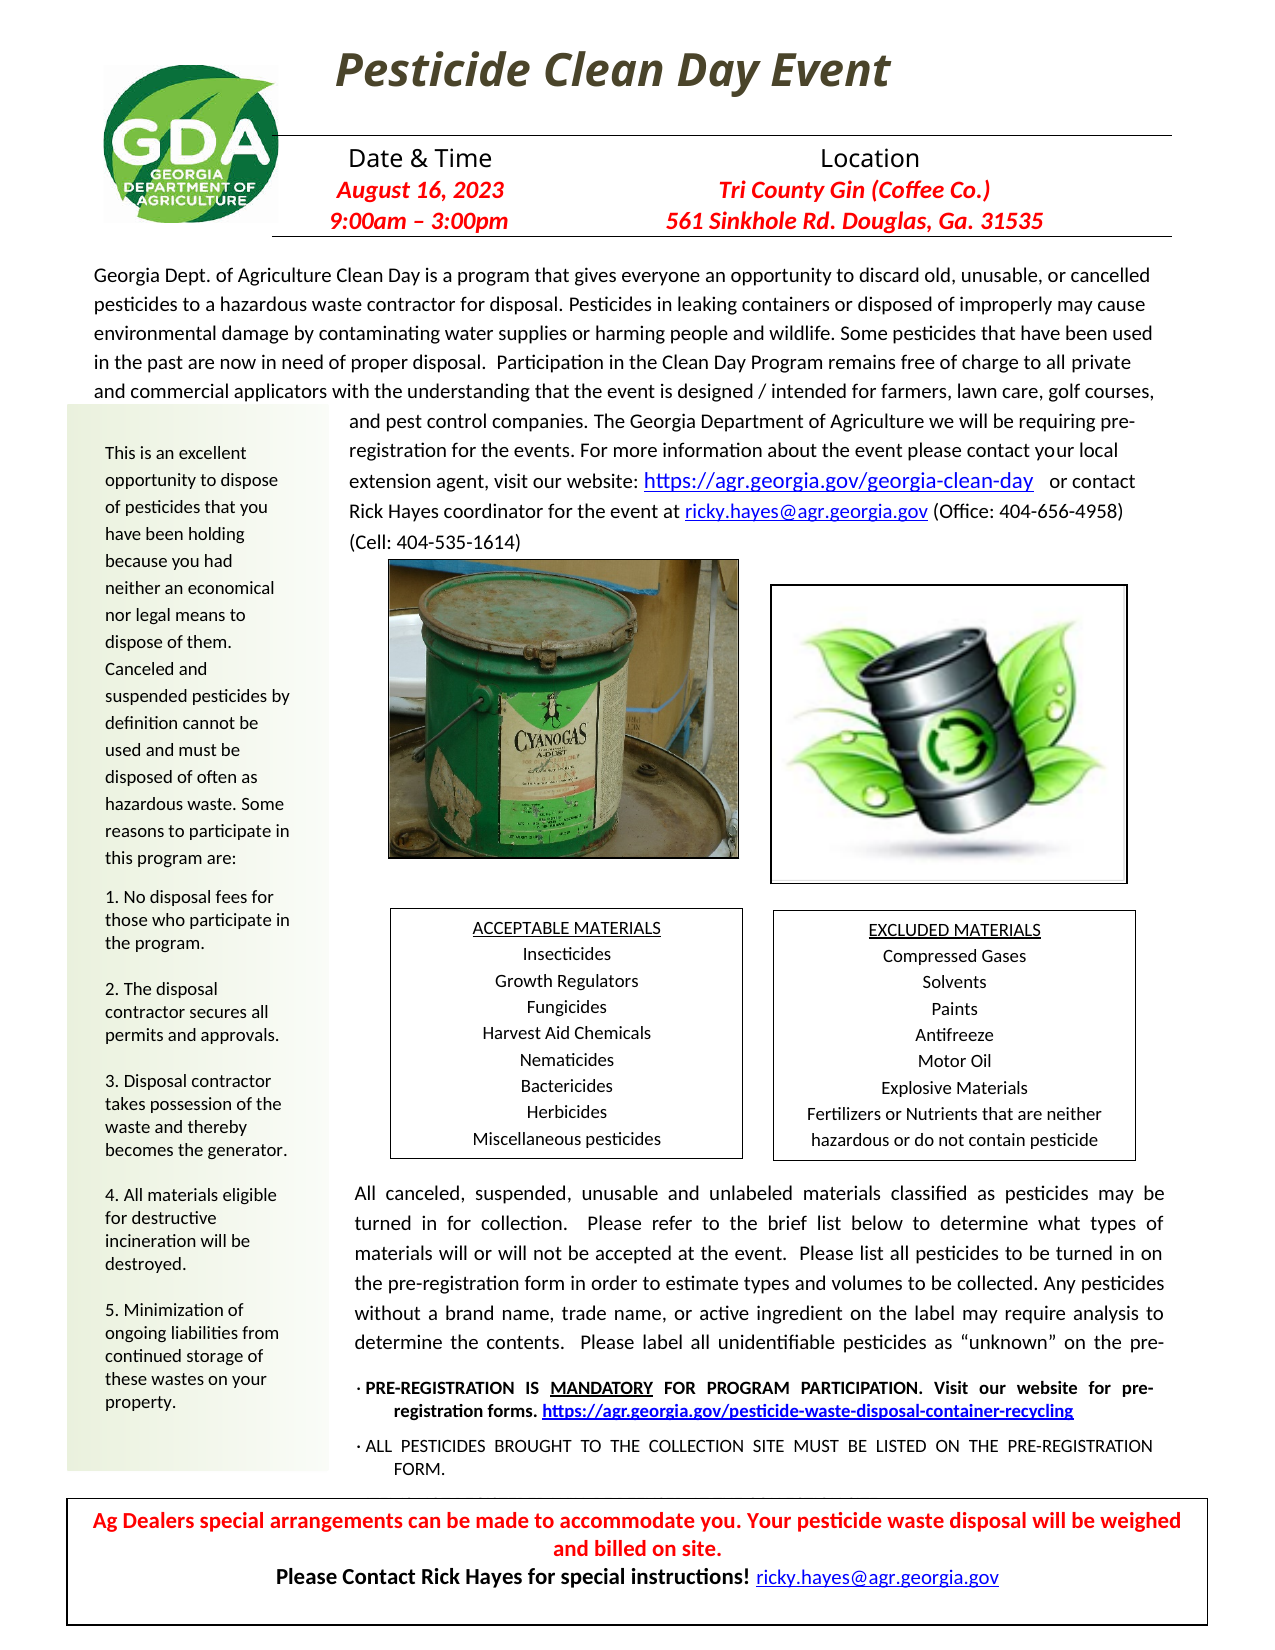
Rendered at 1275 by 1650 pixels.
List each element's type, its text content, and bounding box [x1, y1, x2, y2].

table_header Location Tri County Gin (Coffee Co.) 561 Sinkhole Rd. Douglas, Ga. 31535 [568, 136, 1172, 236]
picture [389, 560, 738, 857]
picture [772, 586, 1124, 883]
text Pesticide Clean Day Event [56, 37, 1162, 100]
table_header Date & Time August 16, 2023 9:00am – 3:00pm [272, 136, 568, 236]
text Georgia Dept. of Agriculture Clean Day is a program that gives everyone an opportunity to discard old, unusable, or cancelled pesticides to a hazardous waste contractor for disposal. Pesticides in leaking containers or disposed of improperly may cause environmental damage by contaminating water supplies or harming people and wildlife. Some pesticides that have been used in the past are now in need of proper disposal. Participation in the Clean Day Program remains free of charge to all private and commercial applicators with the understanding that the event is designed / intended for farmers, lawn care, golf courses, and pest control companies. The Georgia Department of Agriculture we will be requiring pre-registration for the events. For more information about the event please contact your local extension agent, visit our website: https://agr.georgia.gov/georgia-clean-day or contact Rick Hayes coordinator for the event at ricky.hayes@agr.georgia.gov (Office: 404-656-4958) (Cell: 404-535-1614) [94, 262, 1162, 556]
picture [103, 100, 279, 223]
